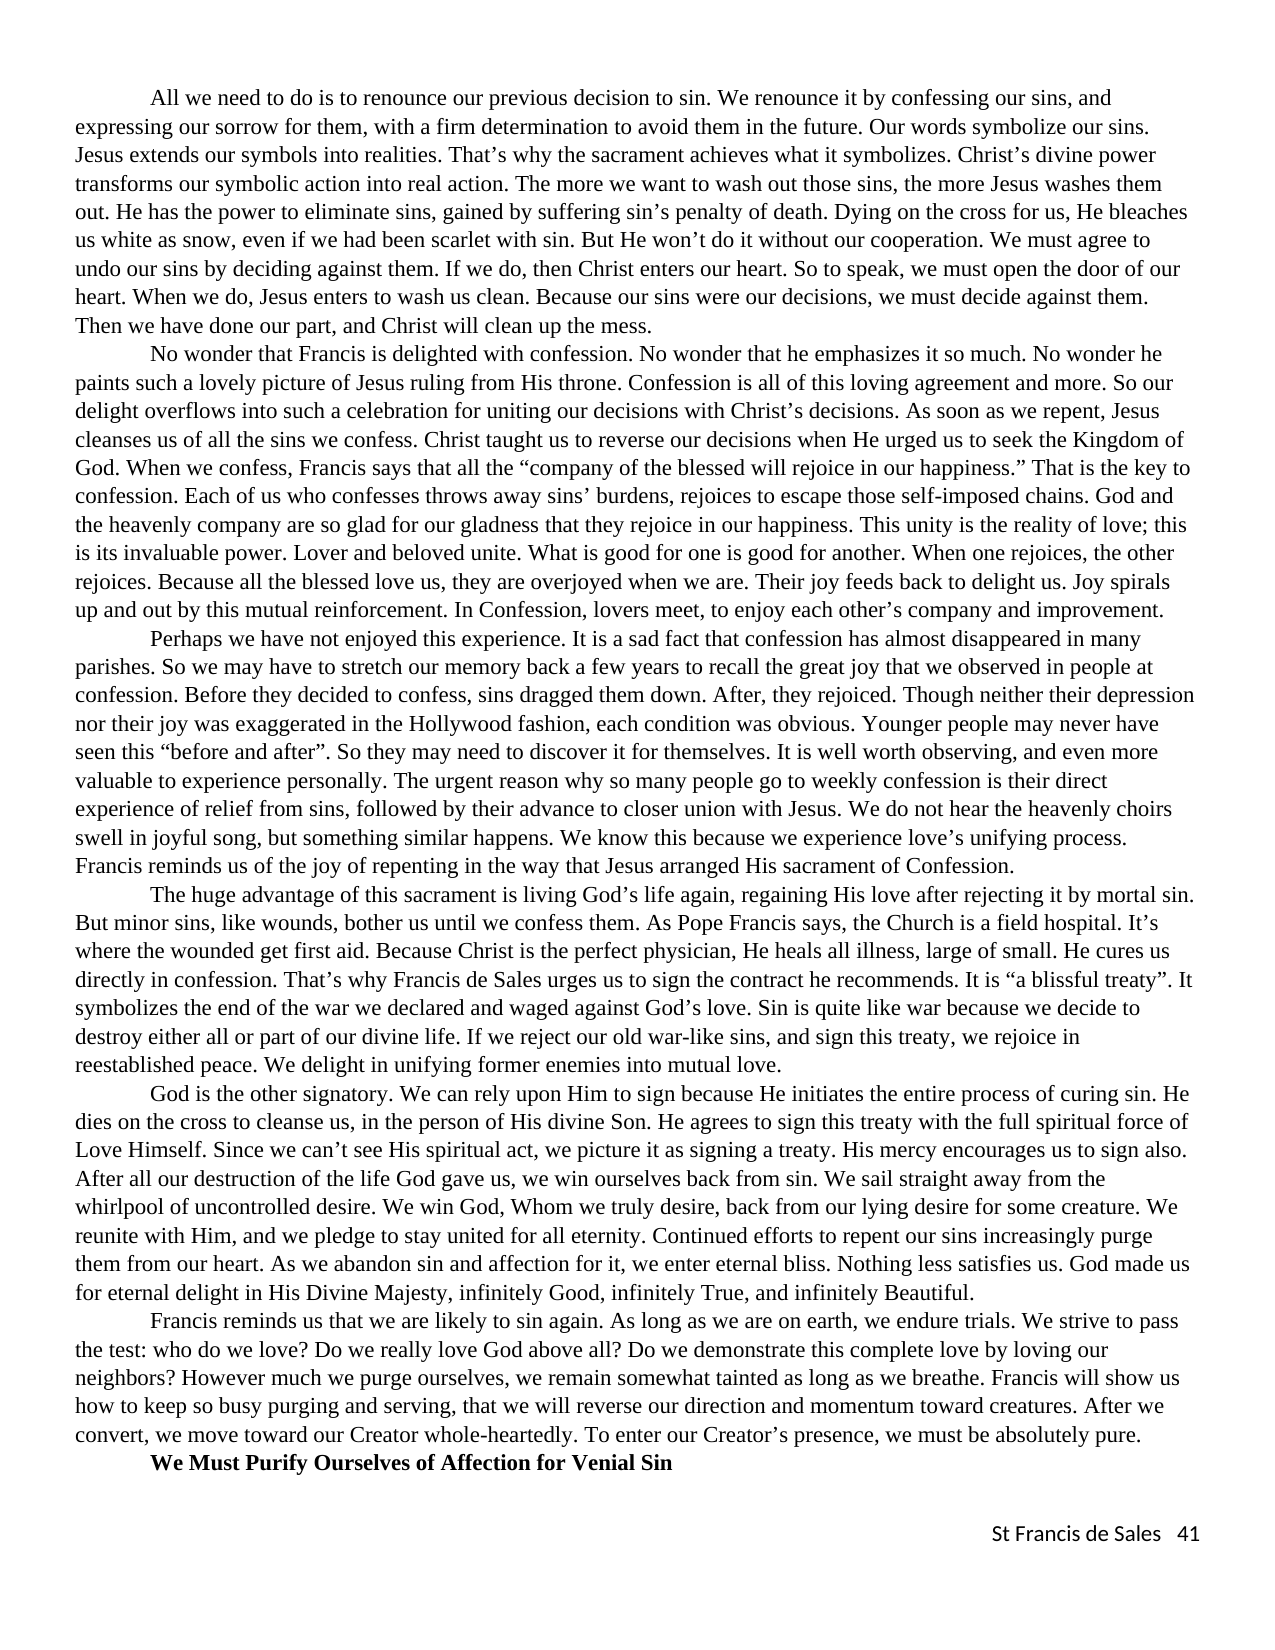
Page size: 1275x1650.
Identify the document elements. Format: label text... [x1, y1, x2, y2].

text No wonder that Francis is delighted with confession. No wonder that he emphasizes it so much. No wonder he paints such a lovely picture of Jesus ruling from His throne. Confession is all of this loving agreement and more. So our delight overflows into such a celebration for uniting our decisions with Christ’s decisions. As soon as we repent, Jesus cleanses us of all the sins we confess. Christ taught us to reverse our decisions when He urged us to seek the Kingdom of God. When we confess, Francis says that all the “company of the blessed will rejoice in our happiness.” That is the key to confession. Each of us who confesses throws away sins’ burdens, rejoices to escape those self-imposed chains. God and the heavenly company are so glad for our gladness that they rejoice in our happiness. This unity is the reality of love; this is its invaluable power. Lover and beloved unite. What is good for one is good for another. When one rejoices, the other rejoices. Because all the blessed love us, they are overjoyed when we are. Their joy feeds back to delight us. Joy spirals up and out by this mutual reinforcement. In Confession, lovers meet, to enjoy each other’s company and improvement. [75, 340, 1200, 623]
text God is the other signatory. We can rely upon Him to sign because He initiates the entire process of curing sin. He dies on the cross to cleanse us, in the person of His divine Son. He agrees to sign this treaty with the full spiritual force of Love Himself. Since we can’t see His spiritual act, we picture it as signing a treaty. His mercy encourages us to sign also. After all our destruction of the life God gave us, we win ourselves back from sin. We sail straight away from the whirlpool of uncontrolled desire. We win God, Whom we truly desire, back from our lying desire for some creature. We reunite with Him, and we pledge to stay united for all eternity. Continued efforts to repent our sins increasingly purge them from our heart. As we abandon sin and affection for it, we enter eternal bliss. Nothing less satisfies us. God made us for eternal delight in His Divine Majesty, infinitely Good, infinitely True, and infinitely Beautiful. [75, 1080, 1200, 1305]
text All we need to do is to renounce our previous decision to sin. We renounce it by confessing our sins, and expressing our sorrow for them, with a firm determination to avoid them in the future. Our words symbolize our sins. Jesus extends our symbols into realities. That’s why the sacrament achieves what it symbolizes. Christ’s divine power transforms our symbolic action into real action. The more we want to wash out those sins, the more Jesus washes them out. He has the power to eliminate sins, gained by suffering sin’s penalty of death. Dying on the cross for us, He bleaches us white as snow, even if we had been scarlet with sin. But He won’t do it without our cooperation. We must agree to undo our sins by deciding against them. If we do, then Christ enters our heart. So to speak, we must open the door of our heart. When we do, Jesus enters to wash us clean. Because our sins were our decisions, we must decide against them. Then we have done our part, and Christ will clean up the mess. [75, 84, 1200, 338]
text Perhaps we have not enjoyed this experience. It is a sad fact that confession has almost disappeared in many parishes. So we may have to stretch our memory back a few years to recall the great joy that we observed in people at confession. Before they decided to confess, sins dragged them down. After, they rejoiced. Though neither their depression nor their joy was exaggerated in the Hollywood fashion, each condition was obvious. Younger people may never have seen this “before and after”. So they may need to discover it for themselves. It is well worth observing, and even more valuable to experience personally. The urgent reason why so many people go to weekly confession is their direct experience of relief from sins, followed by their advance to closer union with Jesus. We do not hear the heavenly choirs swell in joyful song, but something similar happens. We know this because we experience love’s unifying process. Francis reminds us of the joy of repenting in the way that Jesus arranged His sacrament of Confession. [75, 625, 1200, 878]
text Francis reminds us that we are likely to sin again. As long as we are on earth, we endure trials. We strive to pass the test: who do we love? Do we really love God above all? Do we demonstrate this complete love by loving our neighbors? However much we purge ourselves, we remain somewhat tainted as long as we breathe. Francis will show us how to keep so busy purging and serving, that we will reverse our direction and momentum toward creatures. After we convert, we move toward our Creator whole-heartedly. To enter our Creator’s presence, we must be absolutely pure. [75, 1307, 1200, 1447]
text The huge advantage of this sacrament is living God’s life again, regaining His love after rejecting it by mortal sin. But minor sins, like wounds, bother us until we confess them. As Pope Francis says, the Church is a field hospital. It’s where the wounded get first aid. Because Christ is the perfect physician, He heals all illness, large of small. He cures us directly in confession. That’s why Francis de Sales urges us to sign the contract he recommends. It is “a blissful treaty”. It symbolizes the end of the war we declared and waged against God’s love. Sin is quite like war because we decide to destroy either all or part of our divine life. If we reject our old war-like sins, and sign this treaty, we rejoice in reestablished peace. We delight in unifying former enemies into mutual love. [75, 881, 1200, 1078]
text We Must Purify Ourselves of Affection for Venial Sin [75, 1449, 1200, 1476]
